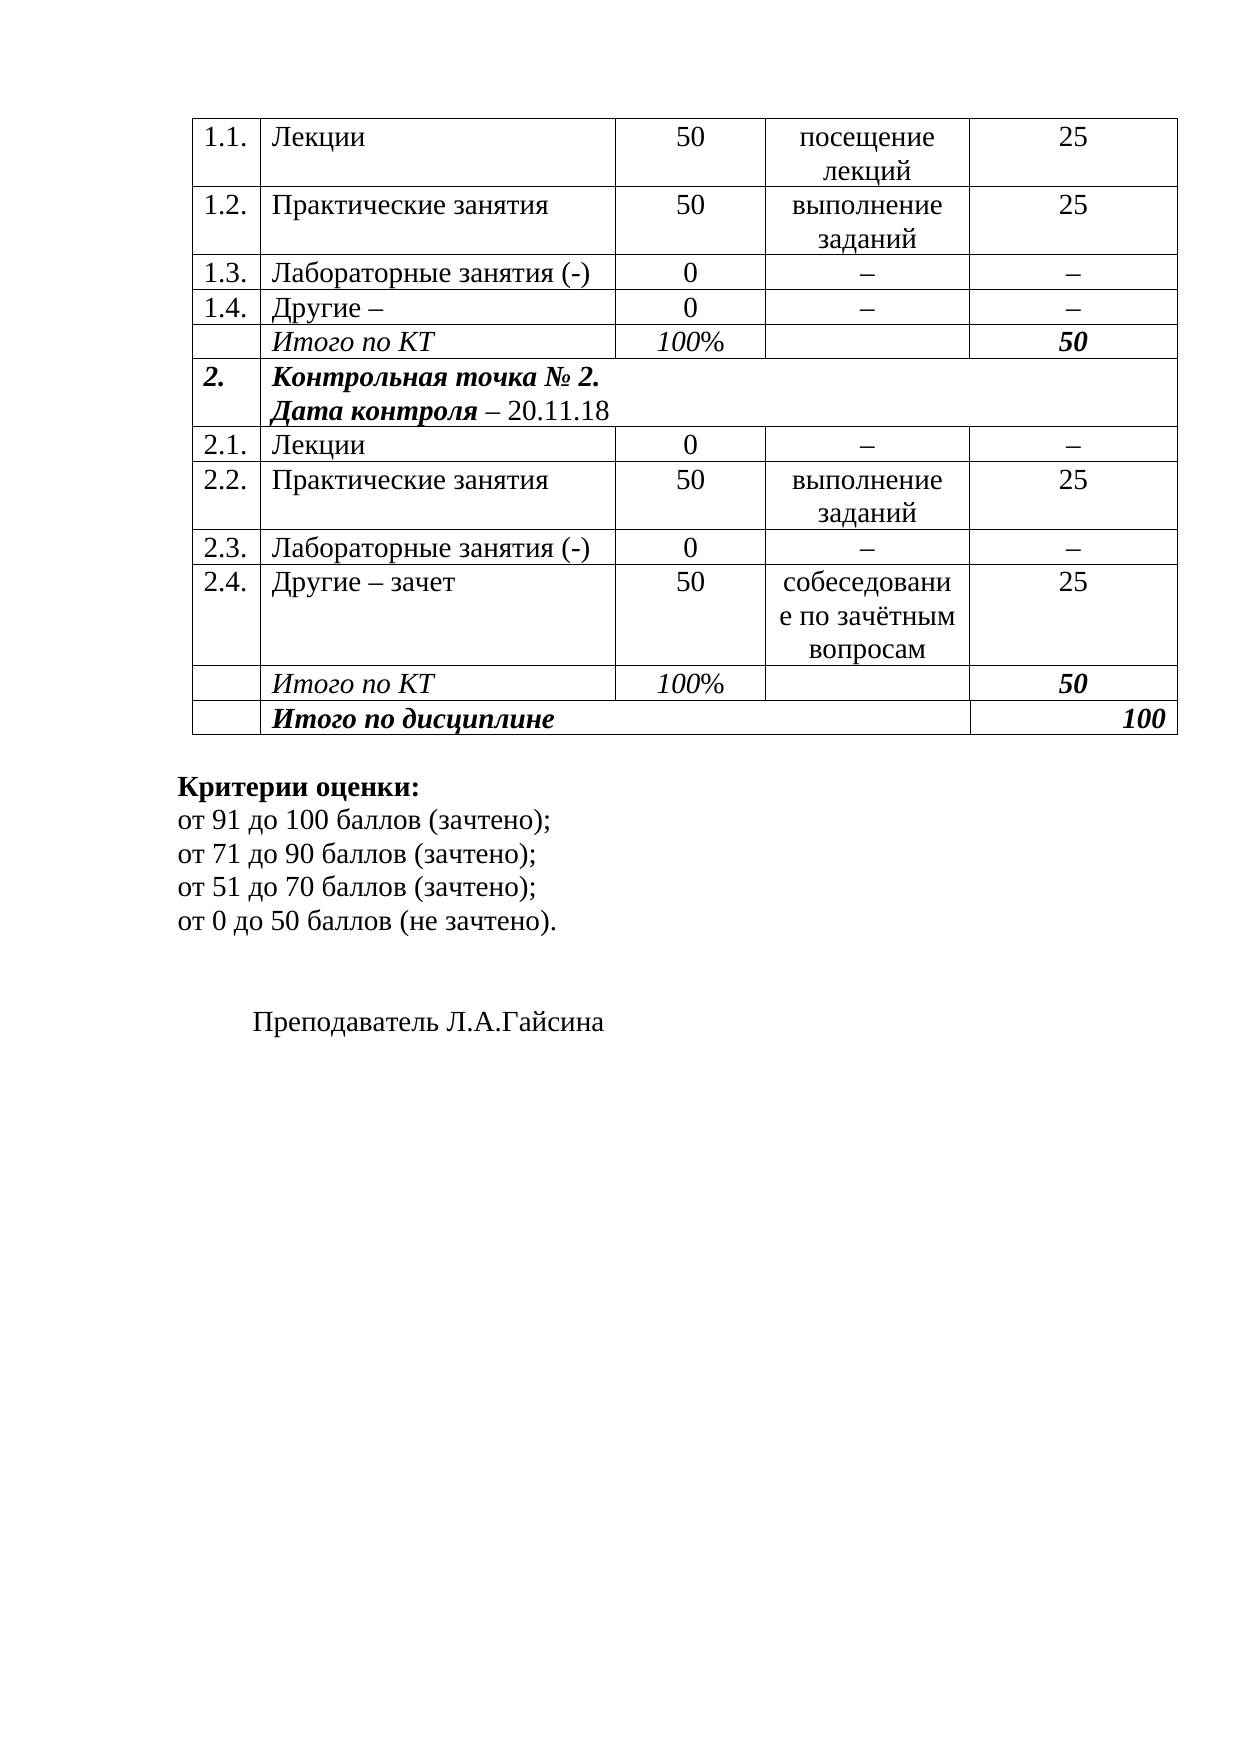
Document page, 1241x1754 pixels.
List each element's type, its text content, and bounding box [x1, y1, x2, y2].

table_cell [766, 666, 969, 700]
table_cell Другие – зачет [261, 565, 615, 665]
table_cell – [970, 290, 1177, 323]
table_cell 50 [616, 462, 765, 529]
table_cell – [970, 530, 1177, 563]
table_cell Другие – [261, 290, 615, 323]
table_cell Практические занятия [261, 462, 615, 529]
table_cell 1.2. [193, 187, 260, 254]
table_cell – [766, 255, 969, 289]
table_cell – [766, 427, 969, 461]
table_cell Итого по КТ [261, 325, 615, 358]
table_cell Практические занятия [261, 187, 615, 254]
table_cell 100 [971, 701, 1177, 734]
table_cell – [970, 427, 1177, 461]
text от 0 до 50 баллов (не зачтено). [177, 903, 1152, 937]
table_cell – [970, 255, 1177, 289]
table_cell 1.3. [193, 255, 260, 289]
table_cell 2. [193, 359, 260, 426]
table_cell [193, 325, 260, 358]
table_cell 50 [970, 666, 1177, 700]
table_cell выполнение заданий [766, 187, 969, 254]
table_cell [193, 666, 260, 700]
table_cell 0 [616, 427, 765, 461]
table_cell посещение лекций [766, 119, 969, 186]
table_cell 2.3. [193, 530, 260, 563]
table_cell собеседование по зачётным вопросам [766, 565, 969, 665]
table_cell 0 [616, 255, 765, 289]
table_cell Контрольная точка № 2. Дата контроля – 20.11.18 [261, 359, 1177, 426]
text от 91 до 100 баллов (зачтено); [177, 802, 1152, 836]
table_cell 50 [616, 119, 765, 186]
table_cell 25 [970, 565, 1177, 665]
table_cell 50 [616, 187, 765, 254]
table_cell 2.1. [193, 427, 260, 461]
table_cell выполнение заданий [766, 462, 969, 529]
table_cell [766, 325, 969, 358]
table_cell [193, 701, 260, 734]
table_cell Лекции [261, 427, 615, 461]
text от 51 до 70 баллов (зачтено); [177, 869, 1152, 903]
table_cell 100% [616, 325, 765, 358]
text от 71 до 90 баллов (зачтено); [177, 836, 1152, 869]
table_cell 50 [616, 565, 765, 665]
table_cell 25 [970, 187, 1177, 254]
table_cell – [766, 290, 969, 323]
table_cell 0 [616, 530, 765, 563]
table_cell Лабораторные занятия (-) [261, 530, 615, 563]
table_cell 0 [616, 290, 765, 323]
text Преподаватель Л.А.Гайсина [177, 1004, 1152, 1037]
table_cell 2.2. [193, 462, 260, 529]
table_cell 25 [970, 119, 1177, 186]
table_cell Итого по дисциплине [261, 701, 970, 734]
text Критерии оценки: [177, 769, 1152, 802]
table_cell 50 [970, 325, 1177, 358]
table_cell Лабораторные занятия (-) [261, 255, 615, 289]
table_cell Лекции [261, 119, 615, 186]
table_cell Итого по КТ [261, 666, 615, 700]
table_cell 100% [616, 666, 765, 700]
table_cell 25 [970, 462, 1177, 529]
table_cell 1.1. [193, 119, 260, 186]
table_cell 2.4. [193, 565, 260, 665]
table_cell 1.4. [193, 290, 260, 323]
table_cell – [766, 530, 969, 563]
